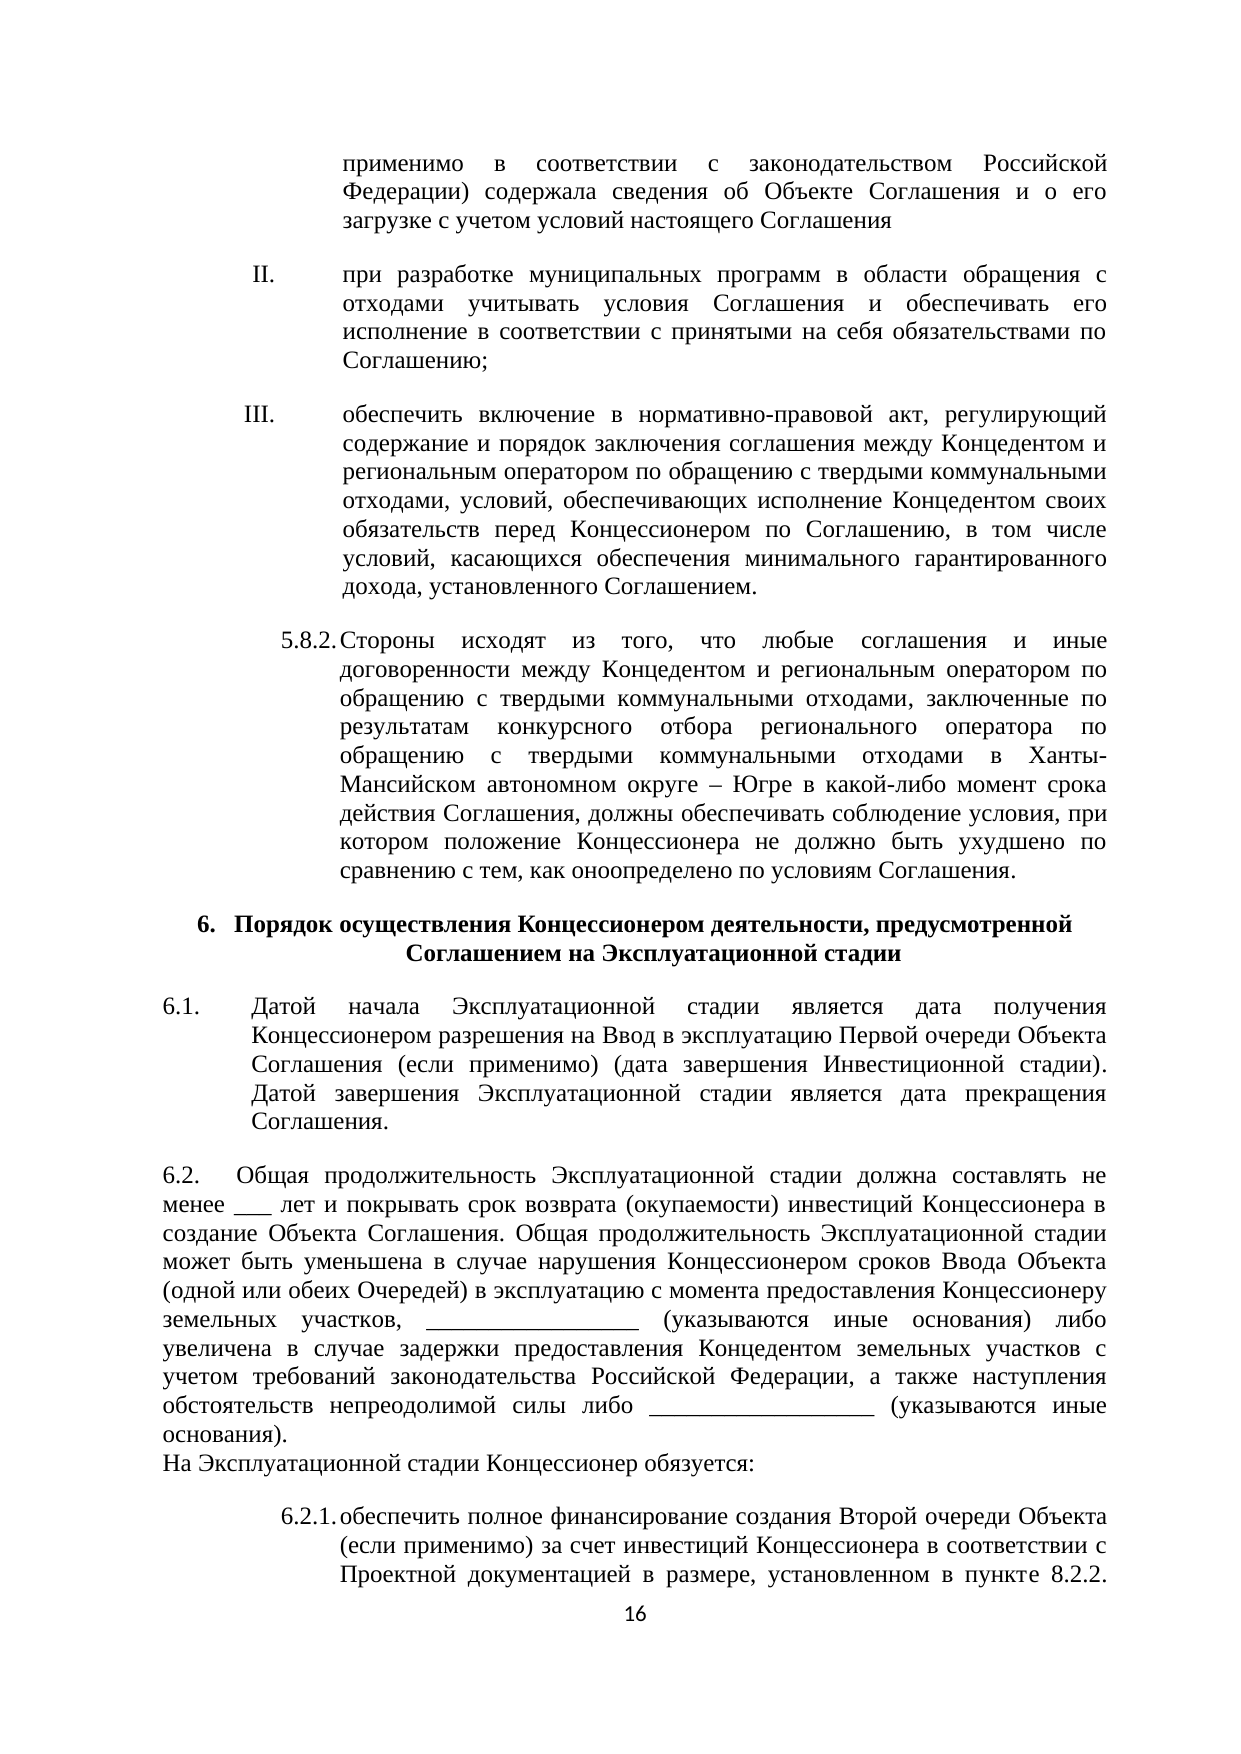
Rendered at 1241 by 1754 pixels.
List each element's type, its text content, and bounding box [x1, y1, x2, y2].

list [281, 1501, 1107, 1588]
list Порядок осуществления Концессионером деятельности, предусмотренной Соглашением на Эксплуатационной стадии [162, 909, 1107, 966]
list обеспечить включение в нормативно-правовой акт, регулирующий содержание и порядок заключения соглашения между Концедентом и региональным оператором по обращению с твердыми коммунальными отходами, условий, обеспечивающих исполнение Концедентом своих обязательств перед Концессионером по Соглашению, в том числе условий, касающихся обеспечения минимального гарантированного дохода, установленного Соглашением. [275, 399, 1107, 600]
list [275, 148, 1107, 234]
list Стороны исходят из того, что любые соглашения и иные договоренности между Концедентом и региональным оnератором по обращению с твердыми коммунальными отходами, заключенные по результатам конкурсного отбора регионального оператора по обращению с твердыми коммунальными отходами в Ханты-Мансийском автономном округе – Югре в какой-либо момент срока действия Соглашения, должны обеспечивать соблюдение условия, при котором положение Концессионера не должно быть ухудшено по сравнению с тем, как оноопределено по условиям Соглашения. [281, 625, 1107, 884]
list Датой начала Эксплуатационной стадии является дата получения Концессионером разрешения на Ввод в эксплуатацию Первой очереди Объекта Соглашения (если применимо) (дата завершения Инвестиционной стадии). Датой завершения Эксплуатационной стадии является дата прекращения Соглашения. [162, 991, 1107, 1135]
list при разработке муниципальных программ в области обращения с отходами учитывать условия Соглашения и обеспечивать его исполнение в соответствии с принятыми на себя обязательствами по Соглашению; [275, 259, 1107, 374]
list Общая продолжительность Эксплуатационной стадии должна составлять не менее ___ лет и покрывать срок возврата (окупаемости) инвестиций Концессионера в создание Объекта Соглашения. Общая продолжительность Эксплуатационной стадии может быть уменьшена в случае нарушения Концессионером сроков Ввода Объекта (одной или обеих Очередей) в эксплуатацию с момента предоставления Концессионеру земельных участков, _________________ (указываются иные основания) либо увеличена в случае задержки предоставления Концедентом земельных участков с учетом требований законодательства Российской Федерации, а также наступления обстоятельств непреодолимой силы либо __________________ (указываются иные основания). На Эксплуатационной стадии Концессионер обязуется: [162, 1160, 1107, 1476]
